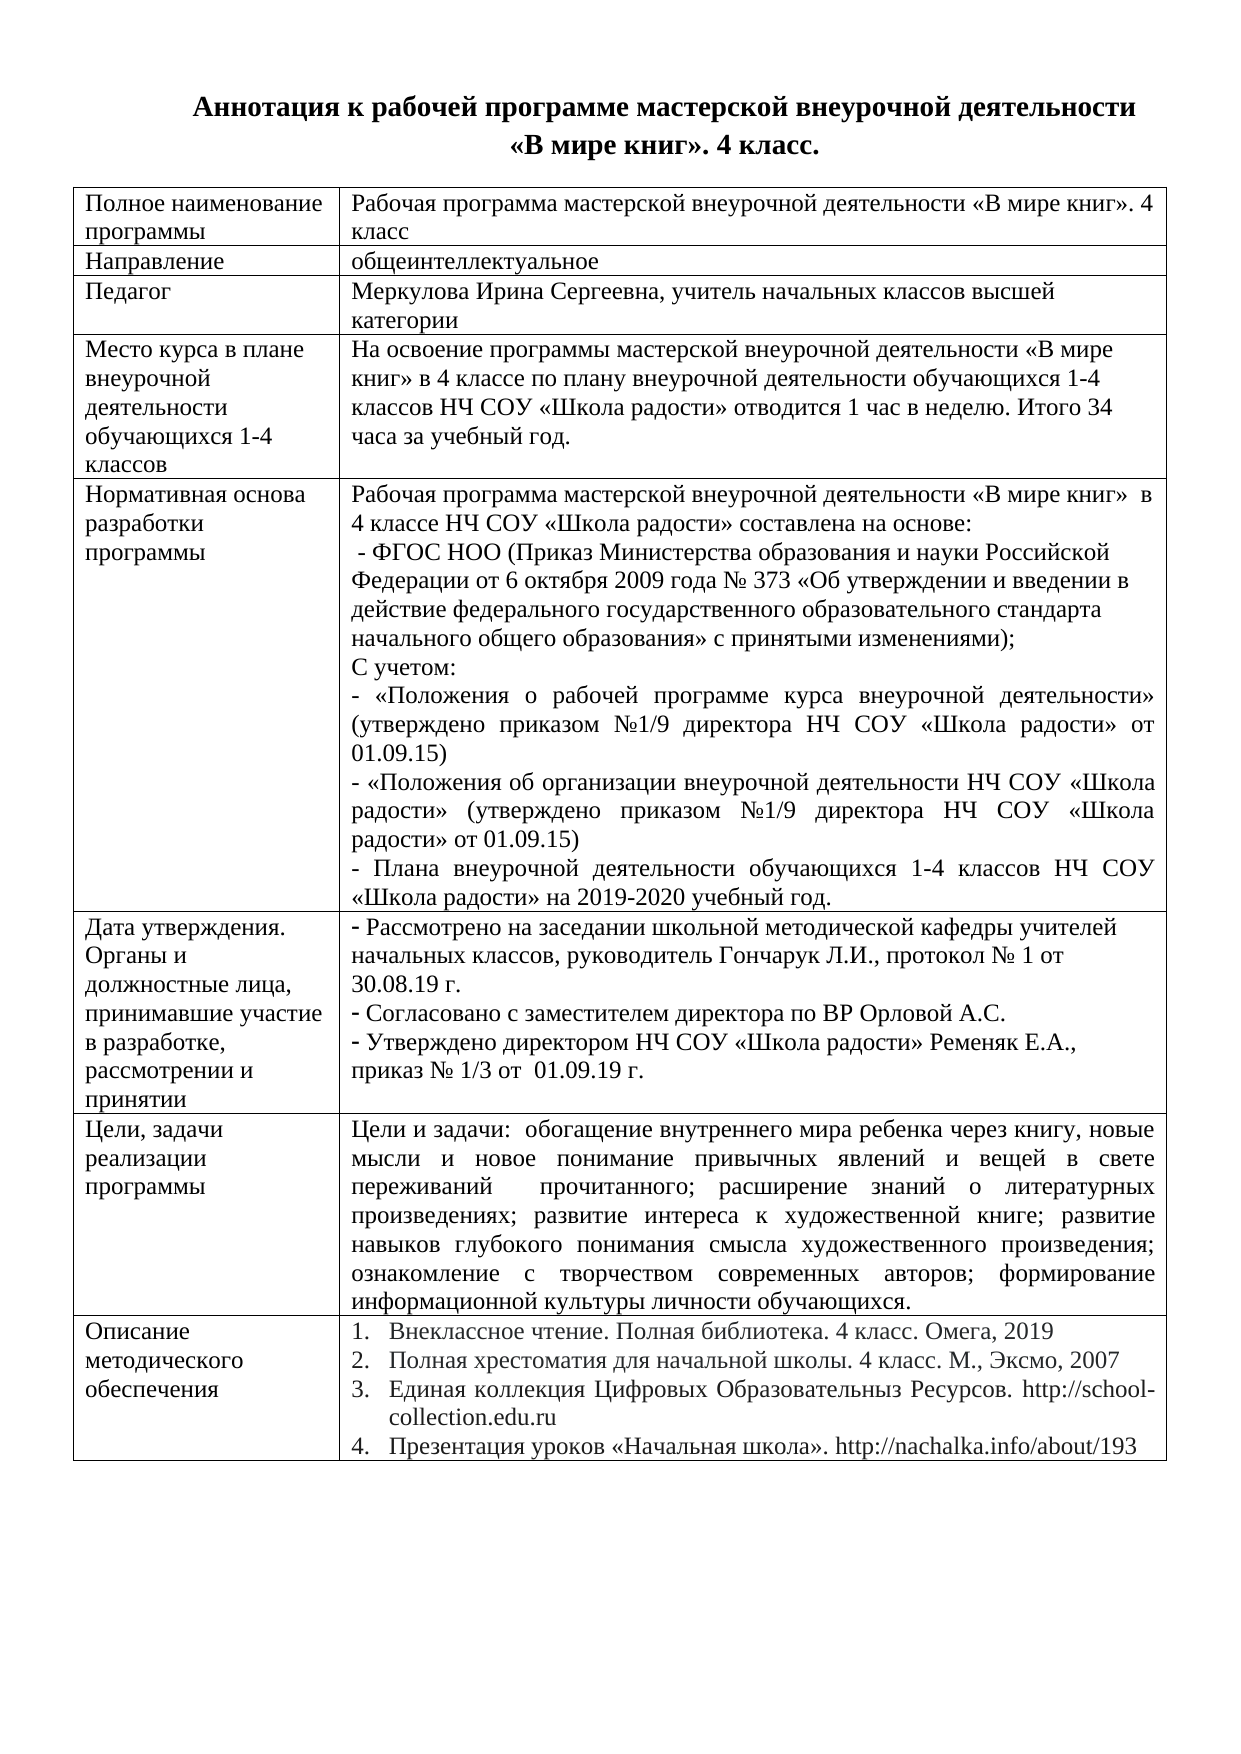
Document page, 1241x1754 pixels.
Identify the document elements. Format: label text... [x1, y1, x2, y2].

table_cell Описание методического обеспечения [74, 1316, 339, 1460]
table_cell Дата утверждения. Органы и должностные лица, принимавшие участие в разработке, рассмотрении и принятии [74, 912, 339, 1113]
table_header Полное наименование программы [74, 188, 339, 245]
table_cell Цели и задачи: обогащение внутреннего мира ребенка через книгу, новые мысли и новое понимание привычных явлений и вещей в свете переживаний прочитанного; расширение знаний о литературных произведениях; развитие интереса к художественной книге; развитие навыков глубокого понимания смысла художественного произведения; ознакомление с творчеством современных авторов; формирование информационной культуры личности обучающихся. [340, 1114, 1166, 1315]
table_cell Меркулова Ирина Сергеевна, учитель начальных классов высшей категории [340, 276, 1166, 333]
table_cell Направление [74, 246, 339, 275]
table_cell Место курса в плане внеурочной деятельности обучающихся 1-4 классов [74, 335, 339, 478]
table_cell На освоение программы мастерской внеурочной деятельности «В мире книг» в 4 классе по плану внеурочной деятельности обучающихся 1-4 классов НЧ СОУ «Школа радости» отводится 1 час в неделю. Итого 34 часа за учебный год. [340, 335, 1166, 478]
table_cell Нормативная основа разработки программы [74, 479, 339, 911]
text Аннотация к рабочей программе мастерской внеурочной деятельности «В мире книг». 4 класс. [177, 89, 1152, 161]
table_cell общеинтеллектуальное [340, 246, 1166, 275]
table_cell Рабочая программа мастерской внеурочной деятельности «В мире книг» в 4 классе НЧ СОУ «Школа радости» составлена на основе: - ФГОС НОО (Приказ Министерства образования и науки Российской Федерации от 6 октября 2009 года № 373 «Об утверждении и введении в действие федерального государственного образовательного стандарта начального общего образования» с принятыми изменениями); С учетом: - «Положения о рабочей программе курса внеурочной деятельности» (утверждено приказом №1/9 директора НЧ СОУ «Школа радости» от 01.09.15) - «Положения об организации внеурочной деятельности НЧ СОУ «Школа радости» (утверждено приказом №1/9 директора НЧ СОУ «Школа радости» от 01.09.15) - Плана внеурочной деятельности обучающихся 1-4 классов НЧ СОУ «Школа радости» на 2019-2020 учебный год. [340, 479, 1166, 911]
table_cell Цели, задачи реализации программы [74, 1114, 339, 1315]
table_header Рабочая программа мастерской внеурочной деятельности «В мире книг». 4 класс [340, 188, 1166, 245]
table_cell Рассмотрено на заседании школьной методической кафедры учителей начальных классов, руководитель Гончарук Л.И., протокол № 1 от 30.08.19 г. Согласовано с заместителем директора по ВР Орловой А.С. Утверждено директором НЧ СОУ «Школа радости» Ременяк Е.А., приказ № 1/3 от 01.09.19 г. [340, 912, 1166, 1113]
table_cell Педагог [74, 276, 339, 333]
table_cell Внеклассное чтение. Полная библиотека. 4 класс. Омега, 2019 Полная хрестоматия для начальной школы. 4 класс. М., Эксмо, 2007 Единая коллекция Цифровых Образовательныз Ресурсов. http://school-collection.edu.ru Презентация уроков «Начальная школа». http://nachalka.info/about/193 [340, 1316, 1166, 1460]
